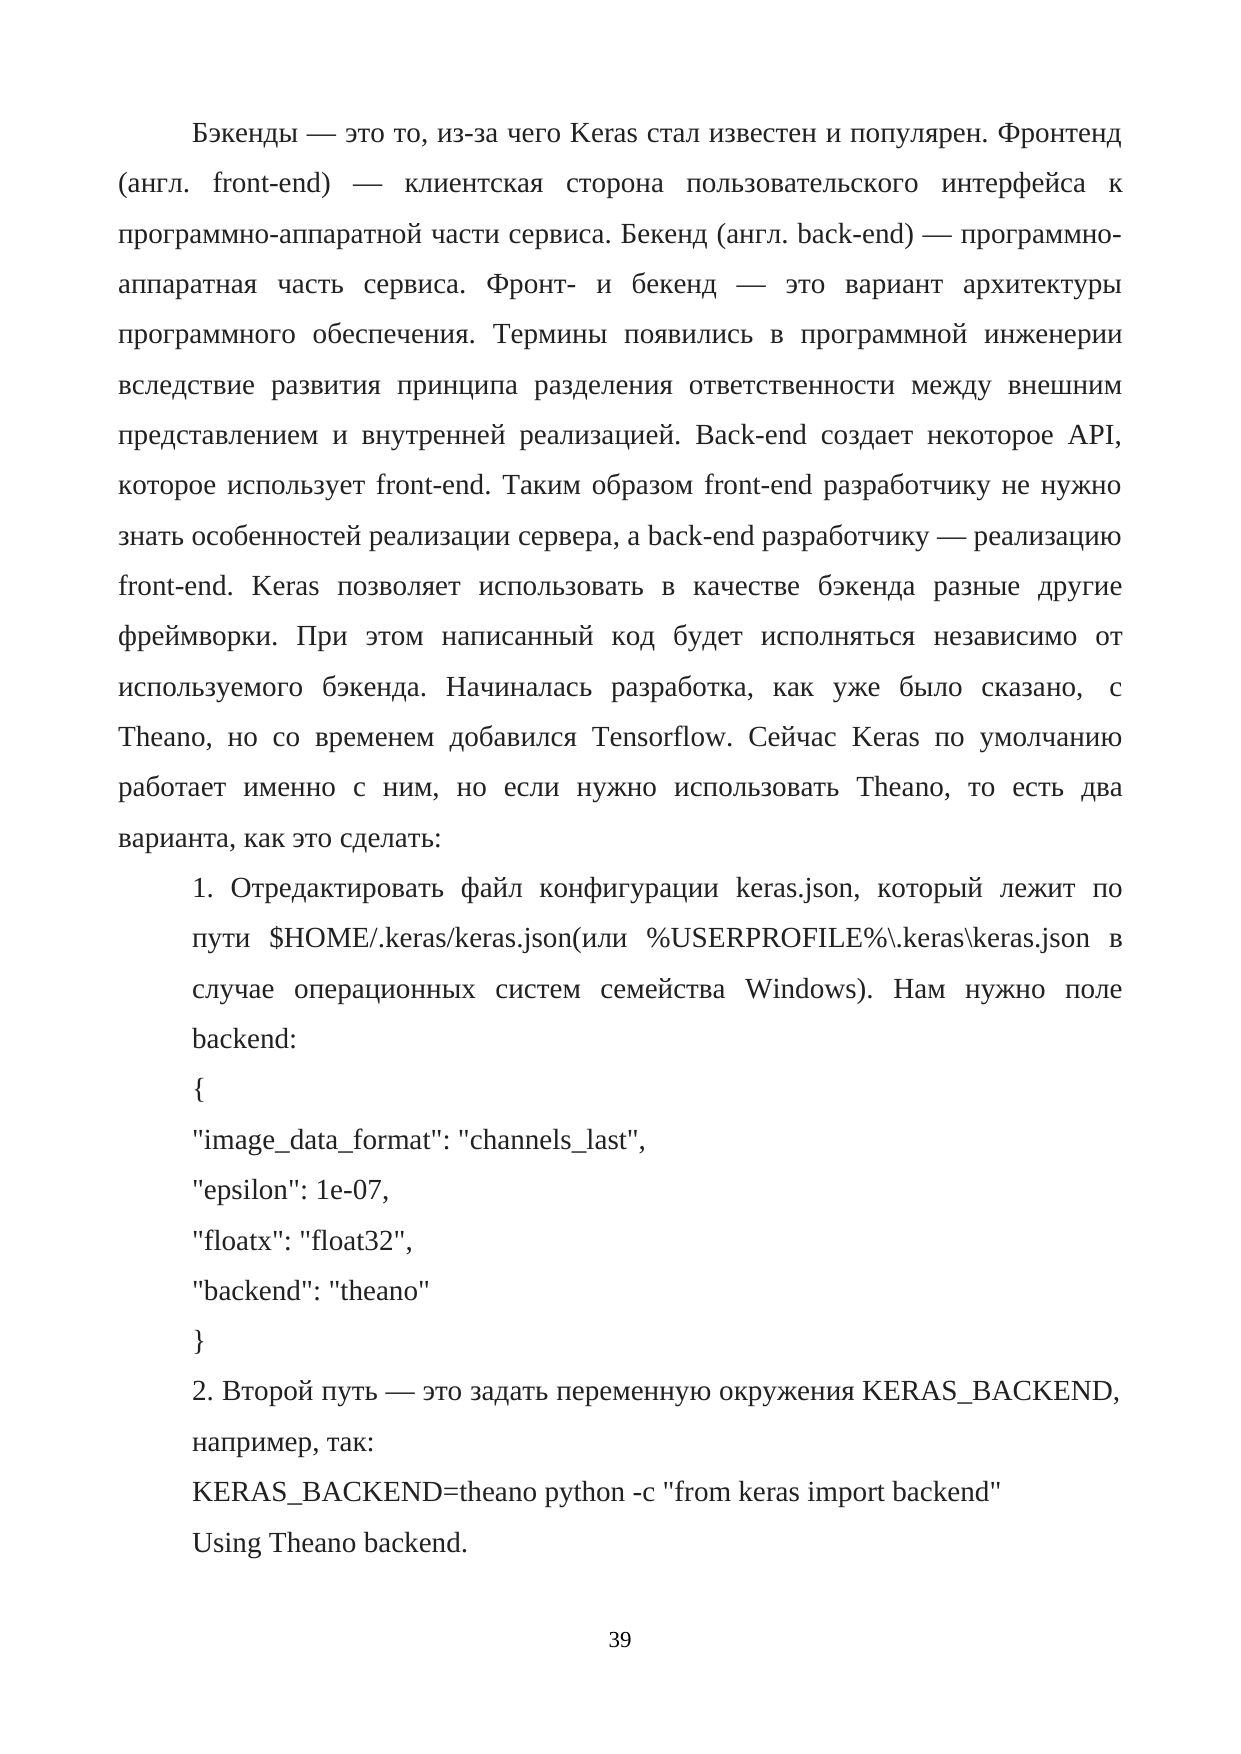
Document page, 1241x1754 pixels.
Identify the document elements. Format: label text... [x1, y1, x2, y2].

text } [192, 1323, 1140, 1357]
text "image_data_format": "channels_last", "epsilon": 1e-07, [192, 1122, 648, 1206]
text Бэкенды — это то, из-за чего Keras стал известен и популярен. Фронтенд (англ. front-end) — клиентская сторона пользовательского интерфейса к программно-аппаратной части сервиса. Бекенд (англ. back-end) — программно- аппаратная часть сервиса. Фронт- и бекенд — это вариант архитектуры программного обеспечения. Термины появились в программной инженерии вследствие развития принципа разделения ответственности между внешним представлением и внутренней реализацией. Back-end создает некоторое API, которое использует front-end. Таким образом front-end разработчику не нужно знать особенностей реализации сервера, а back-end разработчику — реализацию front-end. Keras позволяет использовать в качестве бэкенда разные другие фреймворки. При этом написанный код будет исполняться независимо от используемого бэкенда. Начиналась разработка, как уже было сказано, с Theano, но со временем добавился Tensorflow. Сейчас Keras по умолчанию работает именно с ним, но если нужно использовать Theano, то есть два варианта, как это сделать: [118, 115, 1122, 853]
text KERAS_BACKEND=theano python -c "from keras import backend" Using Theano backend. [192, 1474, 1003, 1558]
list Отредактировать файл конфигурации keras.json, который лежит по пути $HOME/.keras/keras.json(или %USERPROFILE%\.keras\keras.json в случае операционных систем семейства Windows). Нам нужно поле backend: [192, 870, 1123, 1055]
text "floatx": "float32", "backend": "theano" [192, 1223, 431, 1306]
text { [192, 1072, 1140, 1105]
list Второй путь — это задать переменную окружения KERAS_BACKEND, например, так: [192, 1373, 1122, 1457]
